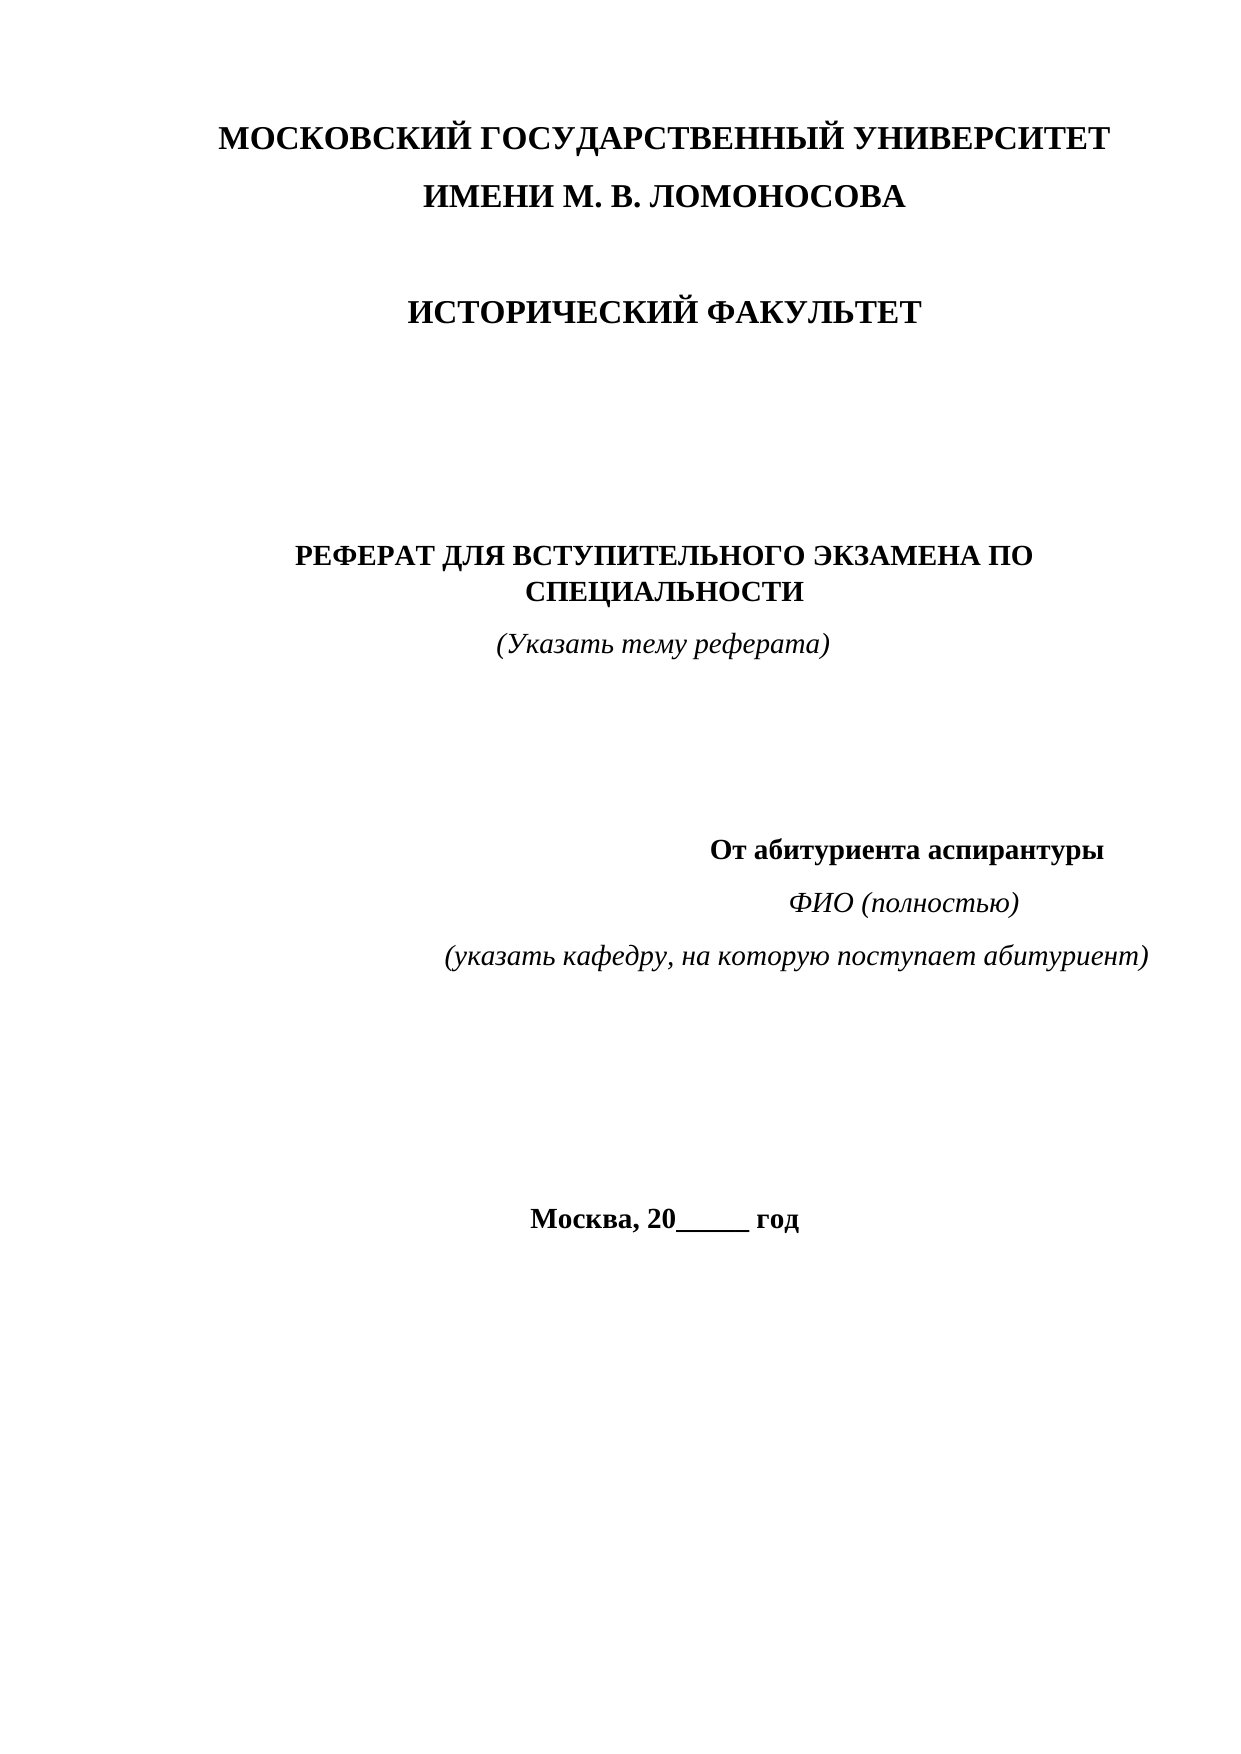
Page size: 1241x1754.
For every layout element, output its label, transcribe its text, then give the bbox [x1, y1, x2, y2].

text (указать кафедру, на которую поступает абитуриент) [177, 938, 1152, 971]
text РЕФЕРАТ ДЛЯ ВСТУПИТЕЛЬНОГО ЭКЗАМЕНА ПО СПЕЦИАЛЬНОСТИ [177, 538, 1152, 607]
text МОСКОВСКИЙ ГОСУДАРСТВЕННЫЙ УНИВЕРСИТЕТ [177, 118, 1152, 156]
text ИМЕНИ М. В. ЛОМОНОСОВА [177, 176, 1152, 214]
text Москва, 20_____ год [177, 1202, 1152, 1235]
text ФИО (полностью) [177, 885, 1152, 918]
text (Указать тему реферата) [177, 627, 1152, 660]
text ИСТОРИЧЕСКИЙ ФАКУЛЬТЕТ [177, 292, 1152, 331]
text От абитуриента аспирантуры [177, 832, 1152, 866]
